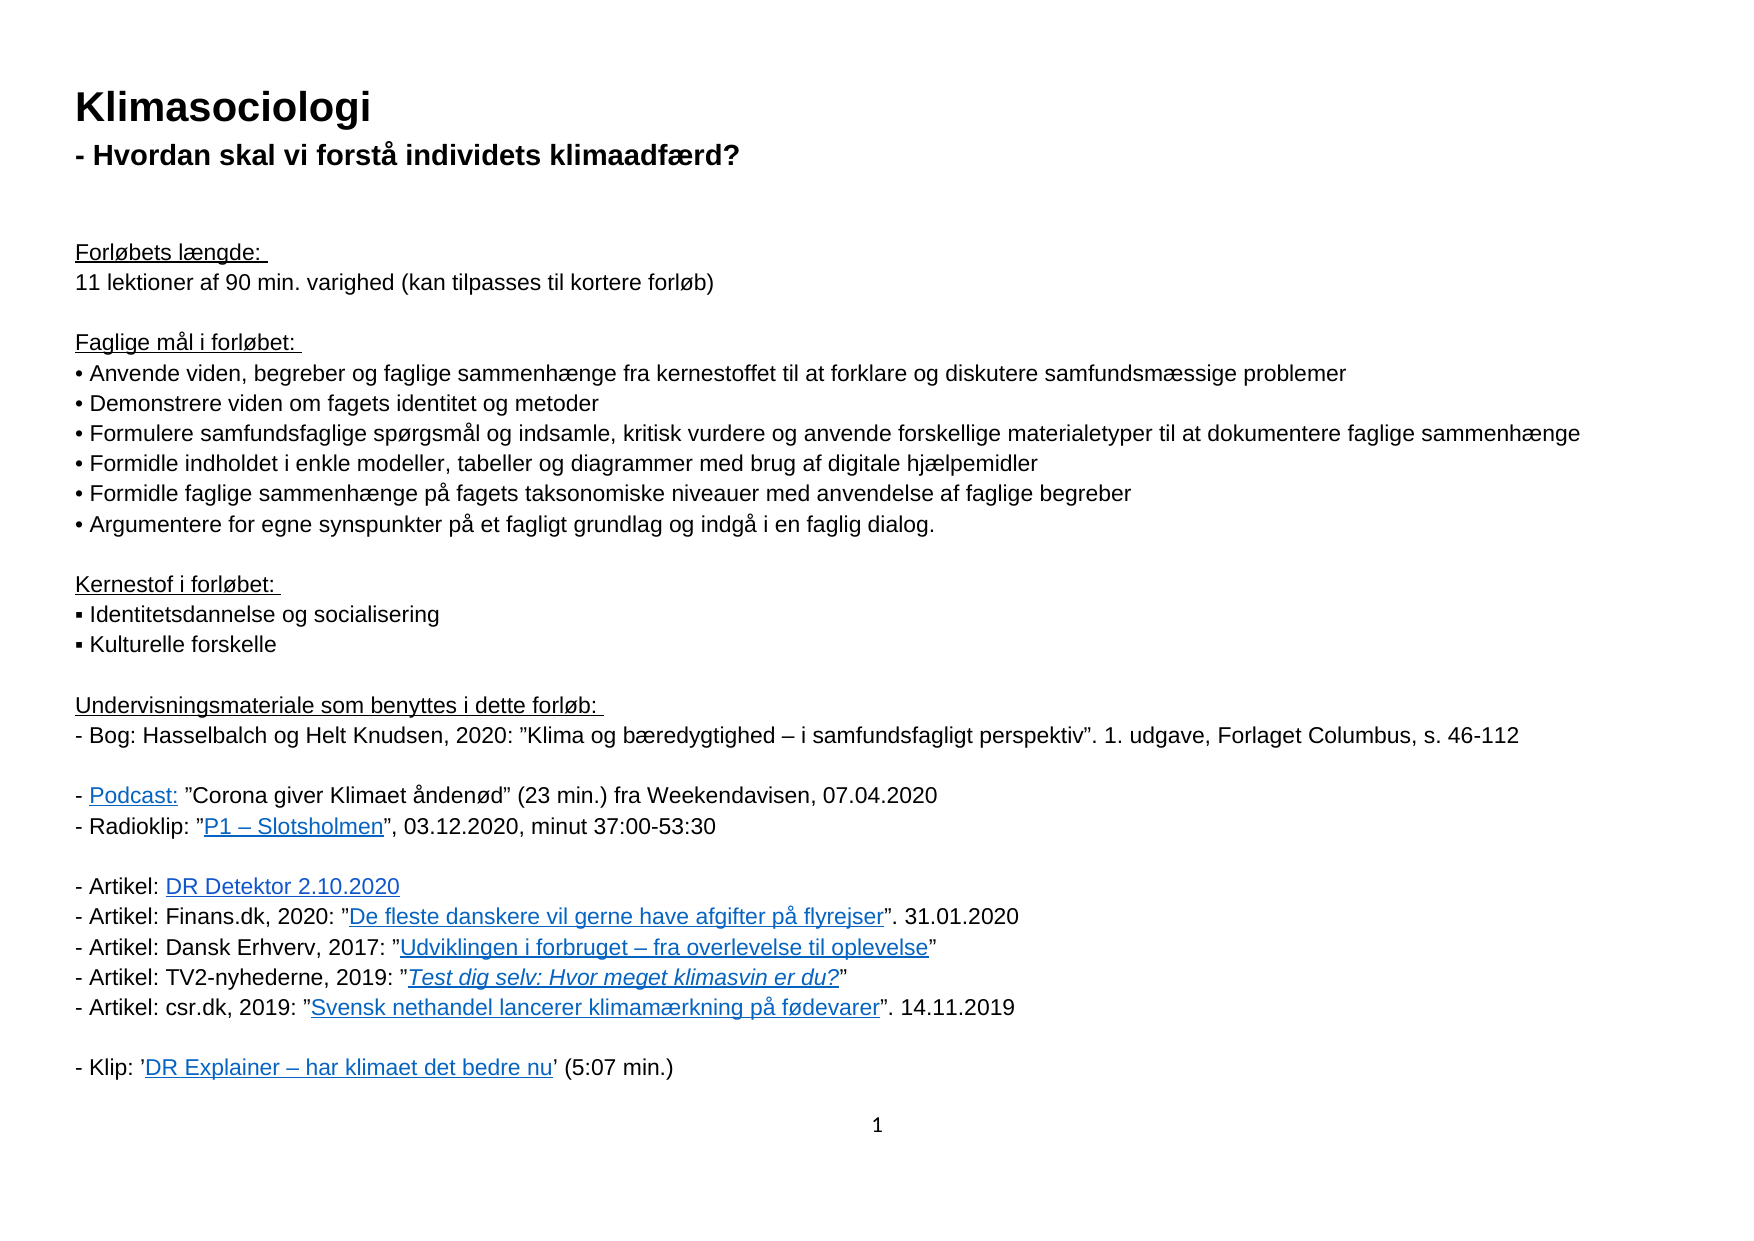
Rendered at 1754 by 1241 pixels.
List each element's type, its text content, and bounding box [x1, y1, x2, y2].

text - Artikel: Finans.dk, 2020: ”De fleste danskere vil gerne have afgifter på flyrejser”. 31.01.2020 [75, 903, 1679, 930]
text - Klip: ’DR Explainer – har klimaet det bedre nu’ (5:07 min.) [75, 1054, 1679, 1081]
text Faglige mål i forløbet: [75, 329, 1679, 356]
text Klimasociologi [75, 83, 1679, 131]
text 11 lektioner af 90 min. varighed (kan tilpasses til kortere forløb) [75, 269, 1679, 295]
text • Formidle faglige sammenhænge på fagets taksonomiske niveauer med anvendelse af faglige begreber [75, 480, 1679, 507]
text • Anvende viden, begreber og faglige sammenhænge fra kernestoffet til at forklare og diskutere samfundsmæssige problemer [75, 359, 1679, 386]
text • Formidle indholdet i enkle modeller, tabeller og diagrammer med brug af digitale hjælpemidler [75, 450, 1679, 477]
text • Demonstrere viden om fagets identitet og metoder [75, 390, 1679, 416]
text • Formulere samfundsfaglige spørgsmål og indsamle, kritisk vurdere og anvende forskellige materialetyper til at dokumentere faglige sammenhænge [75, 420, 1679, 446]
text - Bog: Hasselbalch og Helt Knudsen, 2020: ”Klima og bæredygtighed – i samfundsfagligt perspektiv”. 1. udgave, Forlaget Columbus, s. 46-112 [75, 722, 1679, 748]
text ▪ Identitetsdannelse og socialisering [75, 601, 1679, 628]
text Kernestof i forløbet: [75, 571, 1679, 597]
text - Podcast: ”Corona giver Klimaet åndenød” (23 min.) fra Weekendavisen, 07.04.2020 [75, 782, 1679, 809]
text Undervisningsmateriale som benyttes i dette forløb: [75, 692, 1679, 718]
text ▪ Kulturelle forskelle [75, 631, 1679, 658]
text - Artikel: TV2-nyhederne, 2019: ”Test dig selv: Hvor meget klimasvin er du?” [75, 964, 1679, 990]
text - Radioklip: ”P1 – Slotsholmen”, 03.12.2020, minut 37:00-53:30 [75, 813, 1679, 839]
text Forløbets længde: [75, 239, 1679, 265]
text - Artikel: Dansk Erhverv, 2017: ”Udviklingen i forbruget – fra overlevelse til oplevelse” [75, 933, 1679, 960]
text - Artikel: DR Detektor 2.10.2020 [75, 873, 1679, 899]
text • Argumentere for egne synspunkter på et fagligt grundlag og indgå i en faglig dialog. [75, 511, 1679, 537]
text - Artikel: csr.dk, 2019: ”Svensk nethandel lancerer klimamærkning på fødevarer”. 14.11.2019 [75, 994, 1679, 1020]
text - Hvordan skal vi forstå individets klimaadfærd? [75, 138, 1679, 171]
